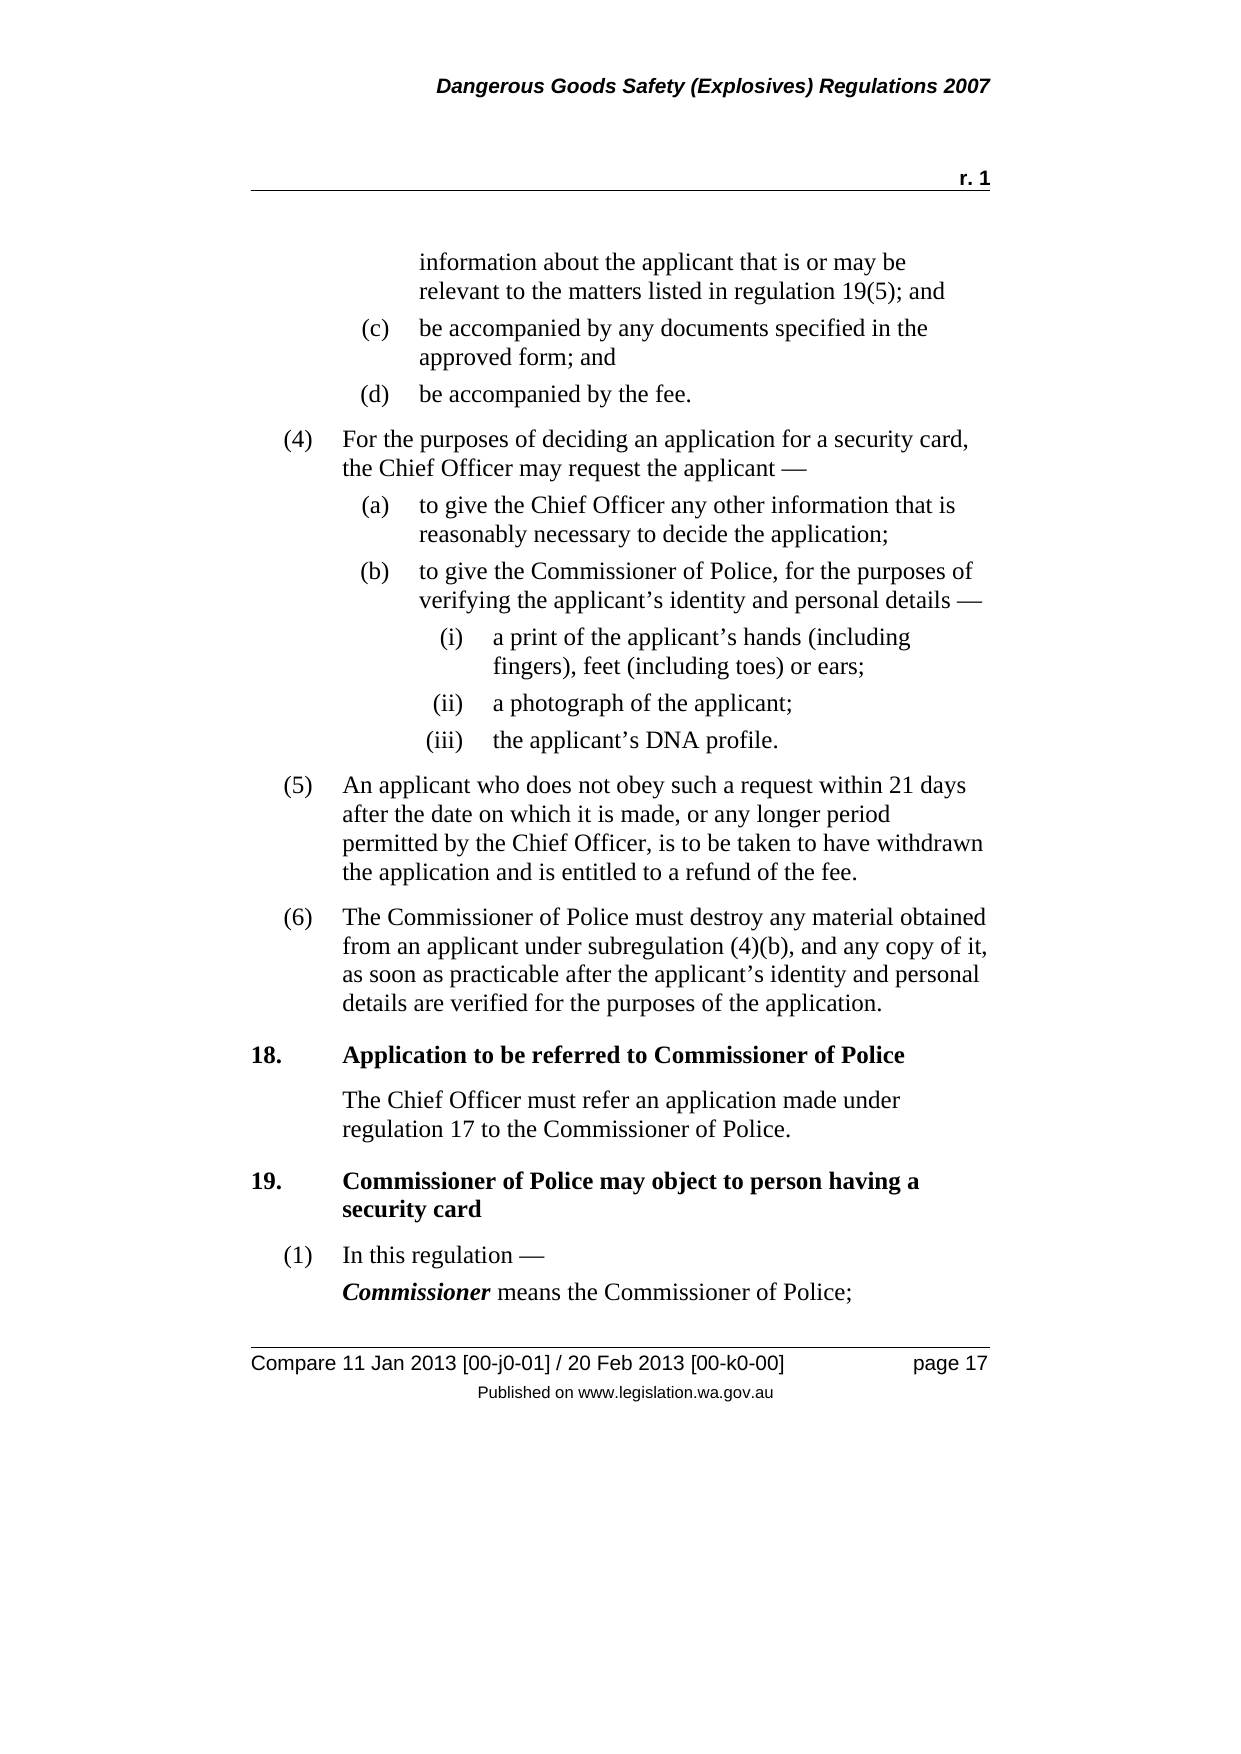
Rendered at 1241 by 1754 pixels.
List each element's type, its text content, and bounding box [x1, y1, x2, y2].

text The Chief Officer must refer an application made under regulation 17 to the Commissioner of Police. [251, 1085, 990, 1143]
text (6) The Commissioner of Police must destroy any material obtained from an applicant under subregulation (4)(b), and any copy of it, as soon as practicable after the applicant’s identity and personal details are verified for the purposes of the application. [251, 902, 990, 1017]
text (a) to give the Chief Officer any other information that is reasonably necessary to decide the application; [251, 490, 990, 548]
text (1) In this regulation — [251, 1240, 990, 1269]
subtitle 19. Commissioner of Police may object to person having a security card [251, 1166, 990, 1223]
text (i) a print of the applicant’s hands (including fingers), feet (including toes) or ears; [251, 622, 990, 679]
text (5) An applicant who does not obey such a request within 21 days after the date on which it is made, or any longer period permitted by the Chief Officer, is to be taken to have withdrawn the application and is entitled to a refund of the fee. [251, 770, 990, 885]
text (iii) the applicant’s DNA profile. [251, 725, 990, 754]
text (4) For the purposes of deciding an application for a security card, the Chief Officer may request the applicant — [251, 424, 990, 482]
text (ii) a photograph of the applicant; [251, 688, 990, 717]
text Commissioner means the Commissioner of Police; [251, 1277, 990, 1306]
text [251, 247, 990, 305]
subtitle 18. Application to be referred to Commissioner of Police [251, 1040, 990, 1069]
text (b) to give the Commissioner of Police, for the purposes of verifying the applicant’s identity and personal details — [251, 556, 990, 614]
text (c) be accompanied by any documents specified in the approved form; and [251, 313, 990, 371]
text (d) be accompanied by the fee. [251, 379, 990, 408]
